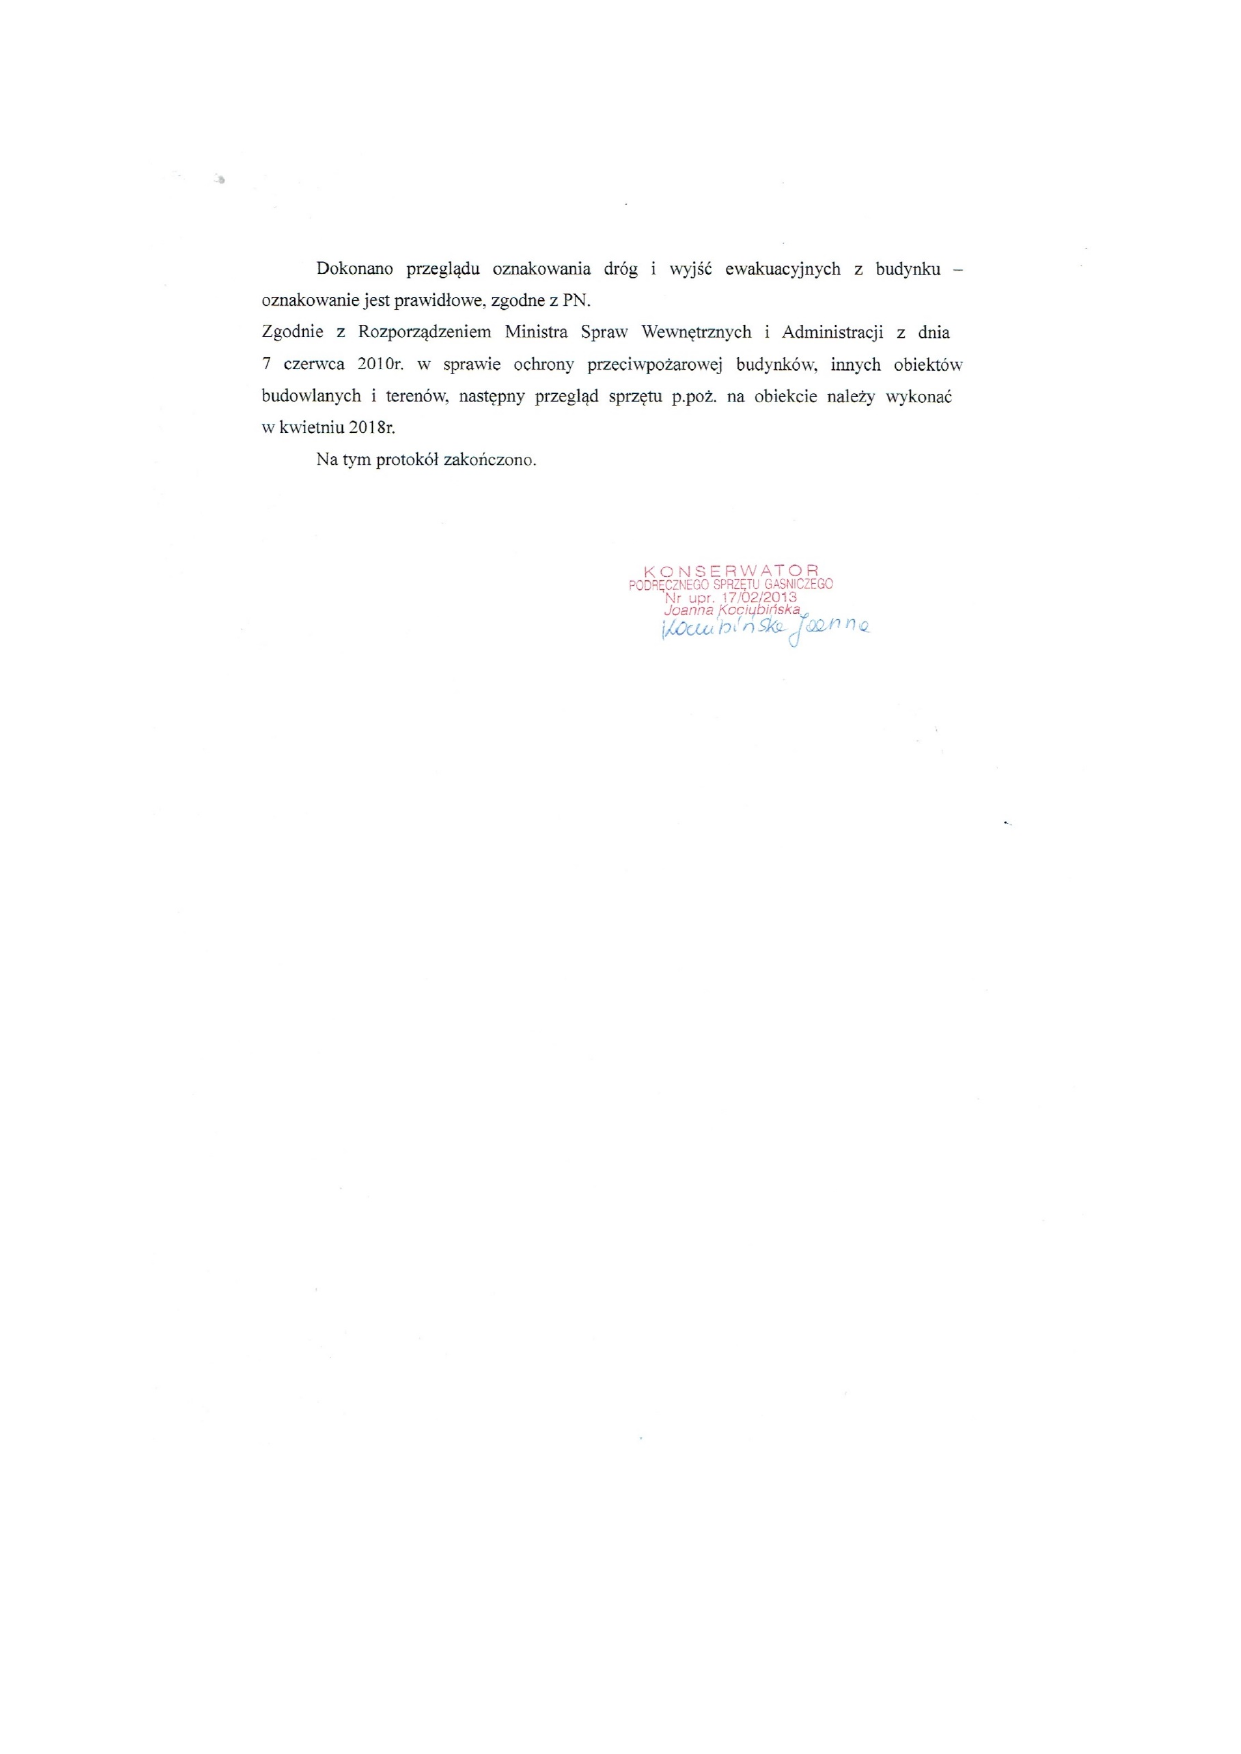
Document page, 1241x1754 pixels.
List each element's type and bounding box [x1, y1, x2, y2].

picture [147, 147, 1093, 1448]
